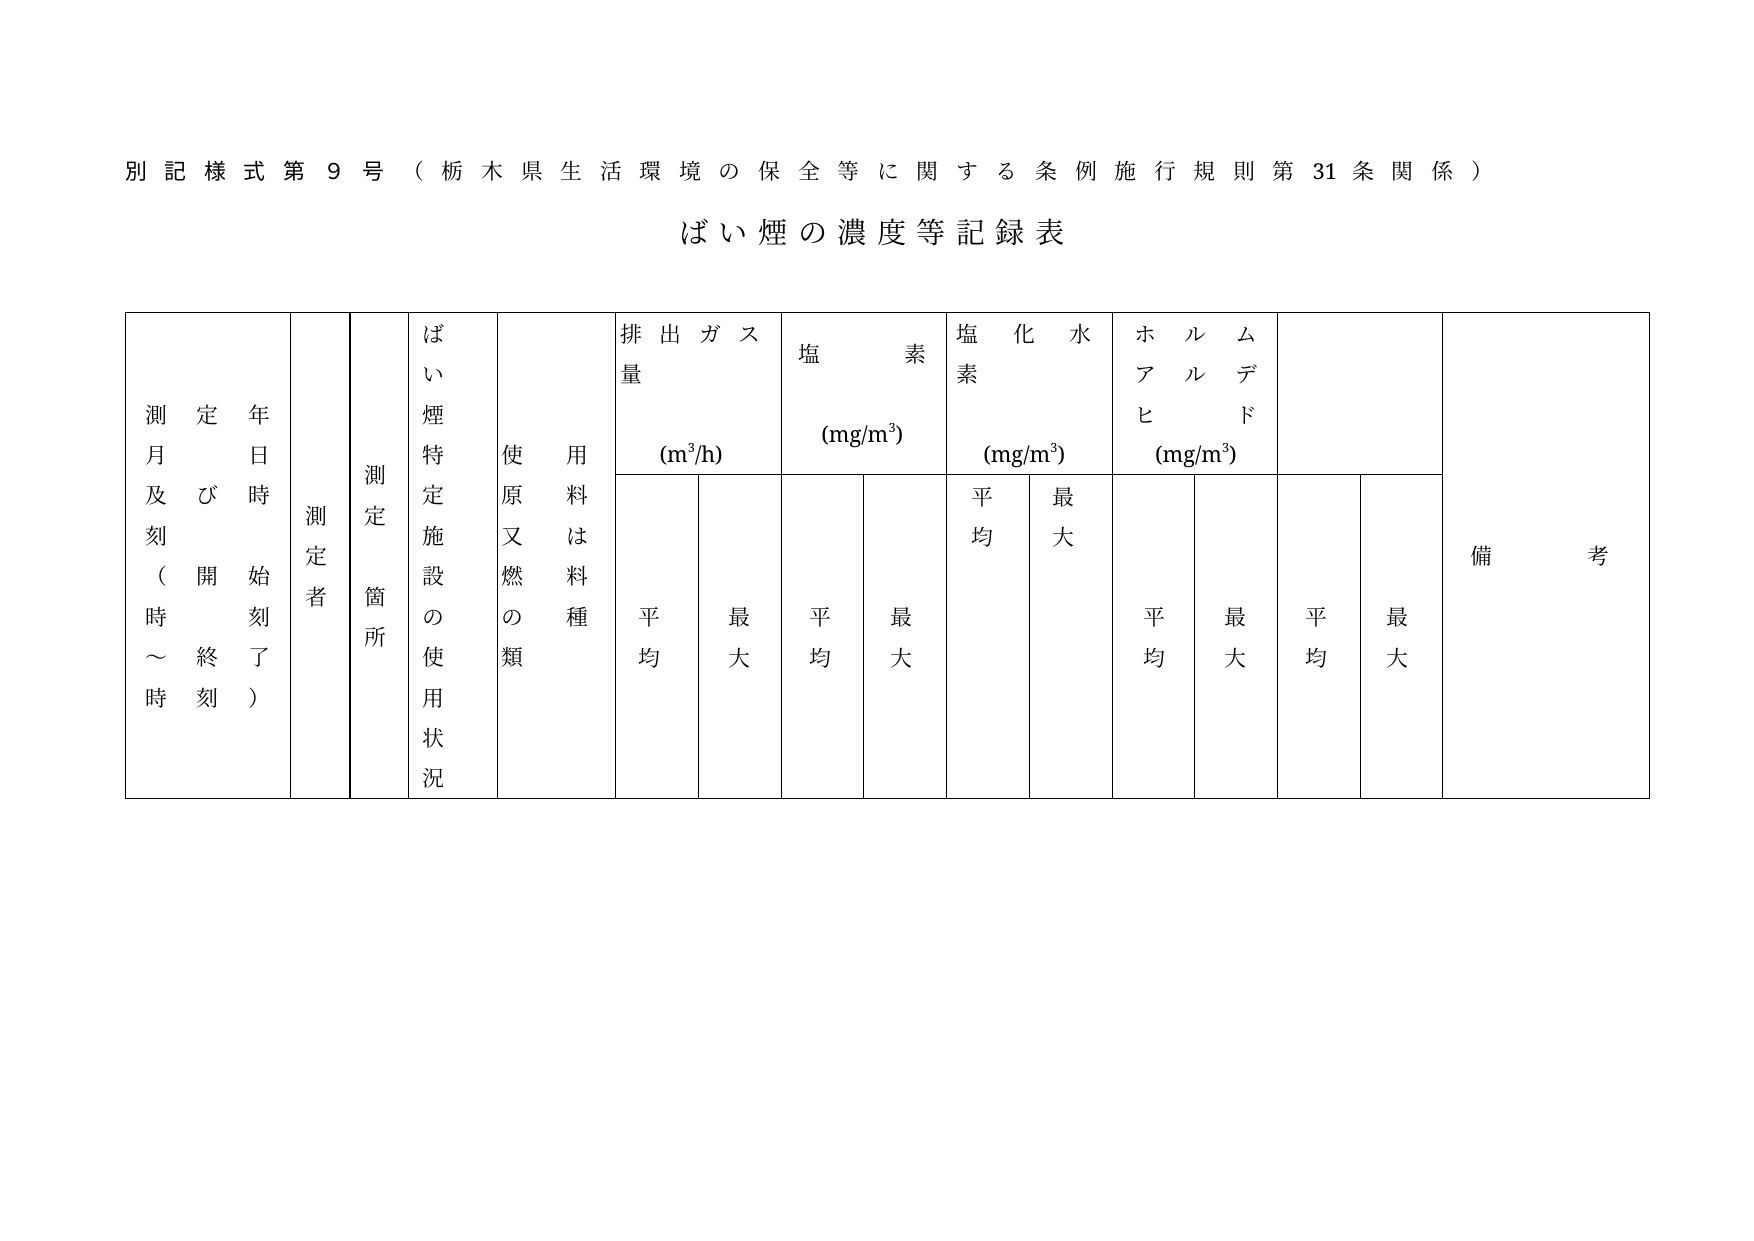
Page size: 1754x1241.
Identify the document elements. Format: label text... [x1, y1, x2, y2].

text 別記様式第９号（栃木県生活環境の保全等に関する条例施行規則第31条関係） [125, 150, 1629, 190]
table_header 測定 箇所 [351, 313, 408, 798]
table_header ばい煙 特定施 設の使 用状況 [409, 313, 497, 798]
table_cell 平 均 [1113, 475, 1194, 798]
table_header 測 定 者 [291, 313, 349, 798]
table_header 塩素 (mg/m3) [782, 313, 946, 474]
table_cell 最 大 [1361, 475, 1442, 798]
table_cell 最 大 [699, 475, 781, 798]
table_header [1278, 313, 1442, 474]
table_header ホルム アルデヒド (mg/m3) [1113, 313, 1277, 474]
table_cell 平 均 [947, 475, 1029, 798]
table_cell 平 均 [782, 475, 863, 798]
text ばい煙の濃度等記録表 [125, 190, 1629, 271]
table_cell 最 大 [1030, 475, 1112, 798]
table_cell 平 均 [616, 475, 698, 798]
table_cell 最 大 [864, 475, 946, 798]
table_header 使用原料 又は燃料 の種類 [498, 313, 615, 798]
table_cell 平 均 [1278, 475, 1360, 798]
table_header 備考 [1443, 313, 1649, 798]
table_header 排出ガス量 (m3/h) [616, 313, 781, 474]
table_cell 最 大 [1195, 475, 1277, 798]
table_header 測定年月日 及び時刻 （開始時刻 ～終了時刻） [126, 313, 290, 798]
table_header 塩化水素 (mg/m3) [947, 313, 1112, 474]
